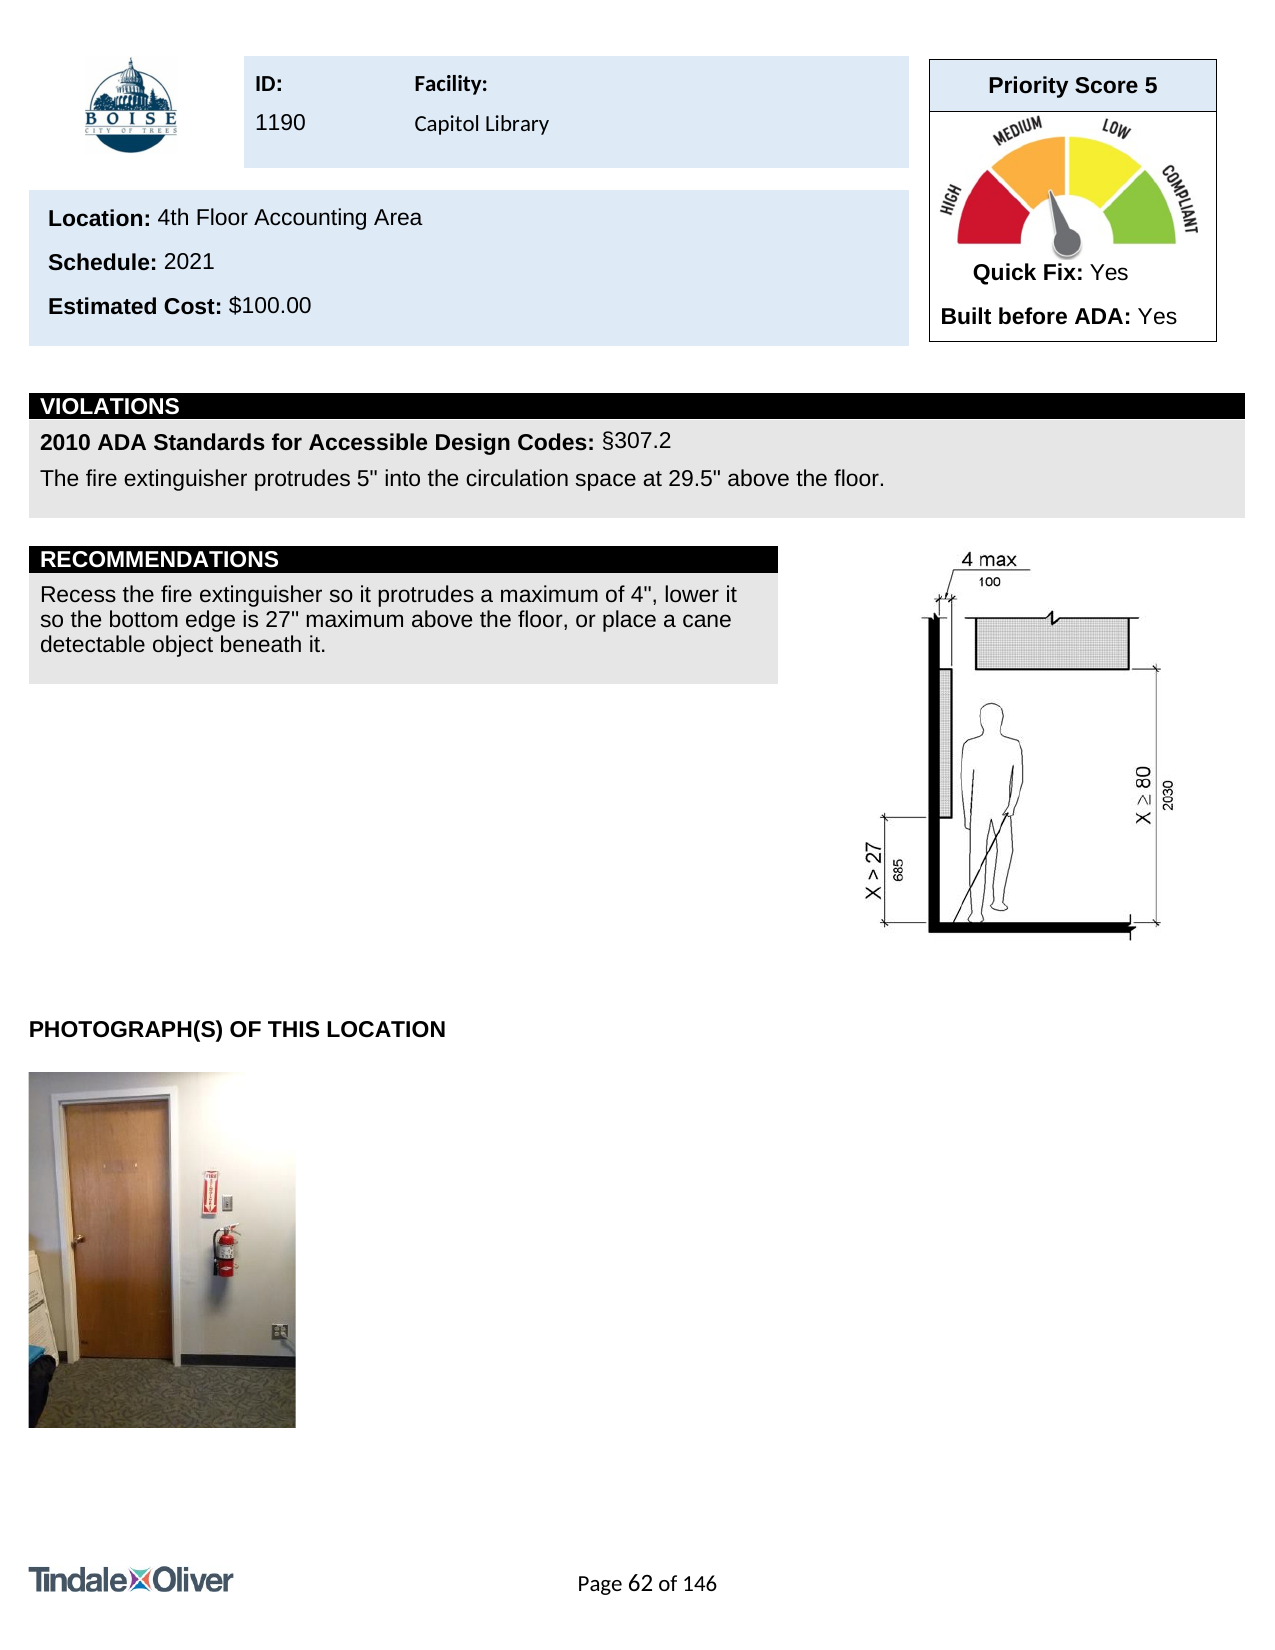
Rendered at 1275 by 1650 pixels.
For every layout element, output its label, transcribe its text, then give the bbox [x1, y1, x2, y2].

picture [28, 1566, 234, 1592]
table_header Facility: Capitol Library [403, 56, 909, 168]
picture [864, 546, 1176, 941]
table_header Location: 4th Floor Accounting Area Schedule: 2021 Estimated Cost: $100.00 [29, 190, 909, 346]
table_header RECOMMENDATIONS [29, 546, 778, 573]
table_header VIOLATIONS [29, 393, 1245, 419]
table_cell Quick Fix: Yes Built before ADA: Yes [930, 112, 1216, 341]
table_cell 2010 ADA Standards for Accessible Design Codes: §307.2 The fire extinguisher protrudes 5" into the circulation space at 29.5" above the floor. [29, 420, 1245, 518]
table_header [29, 56, 243, 168]
picture [28, 1072, 296, 1428]
table_header Priority Score 5 [930, 60, 1216, 111]
table_cell Recess the fire extinguisher so it protrudes a maximum of 4", lower it so the bottom edge is 27" maximum above the floor, or place a cane detectable object beneath it. [29, 573, 778, 684]
picture [84, 56, 178, 154]
picture [938, 112, 1202, 260]
subtitle PHOTOGRAPH(S) OF THIS LOCATION [28, 1016, 1246, 1042]
table_header ID: 1190 [244, 56, 403, 168]
